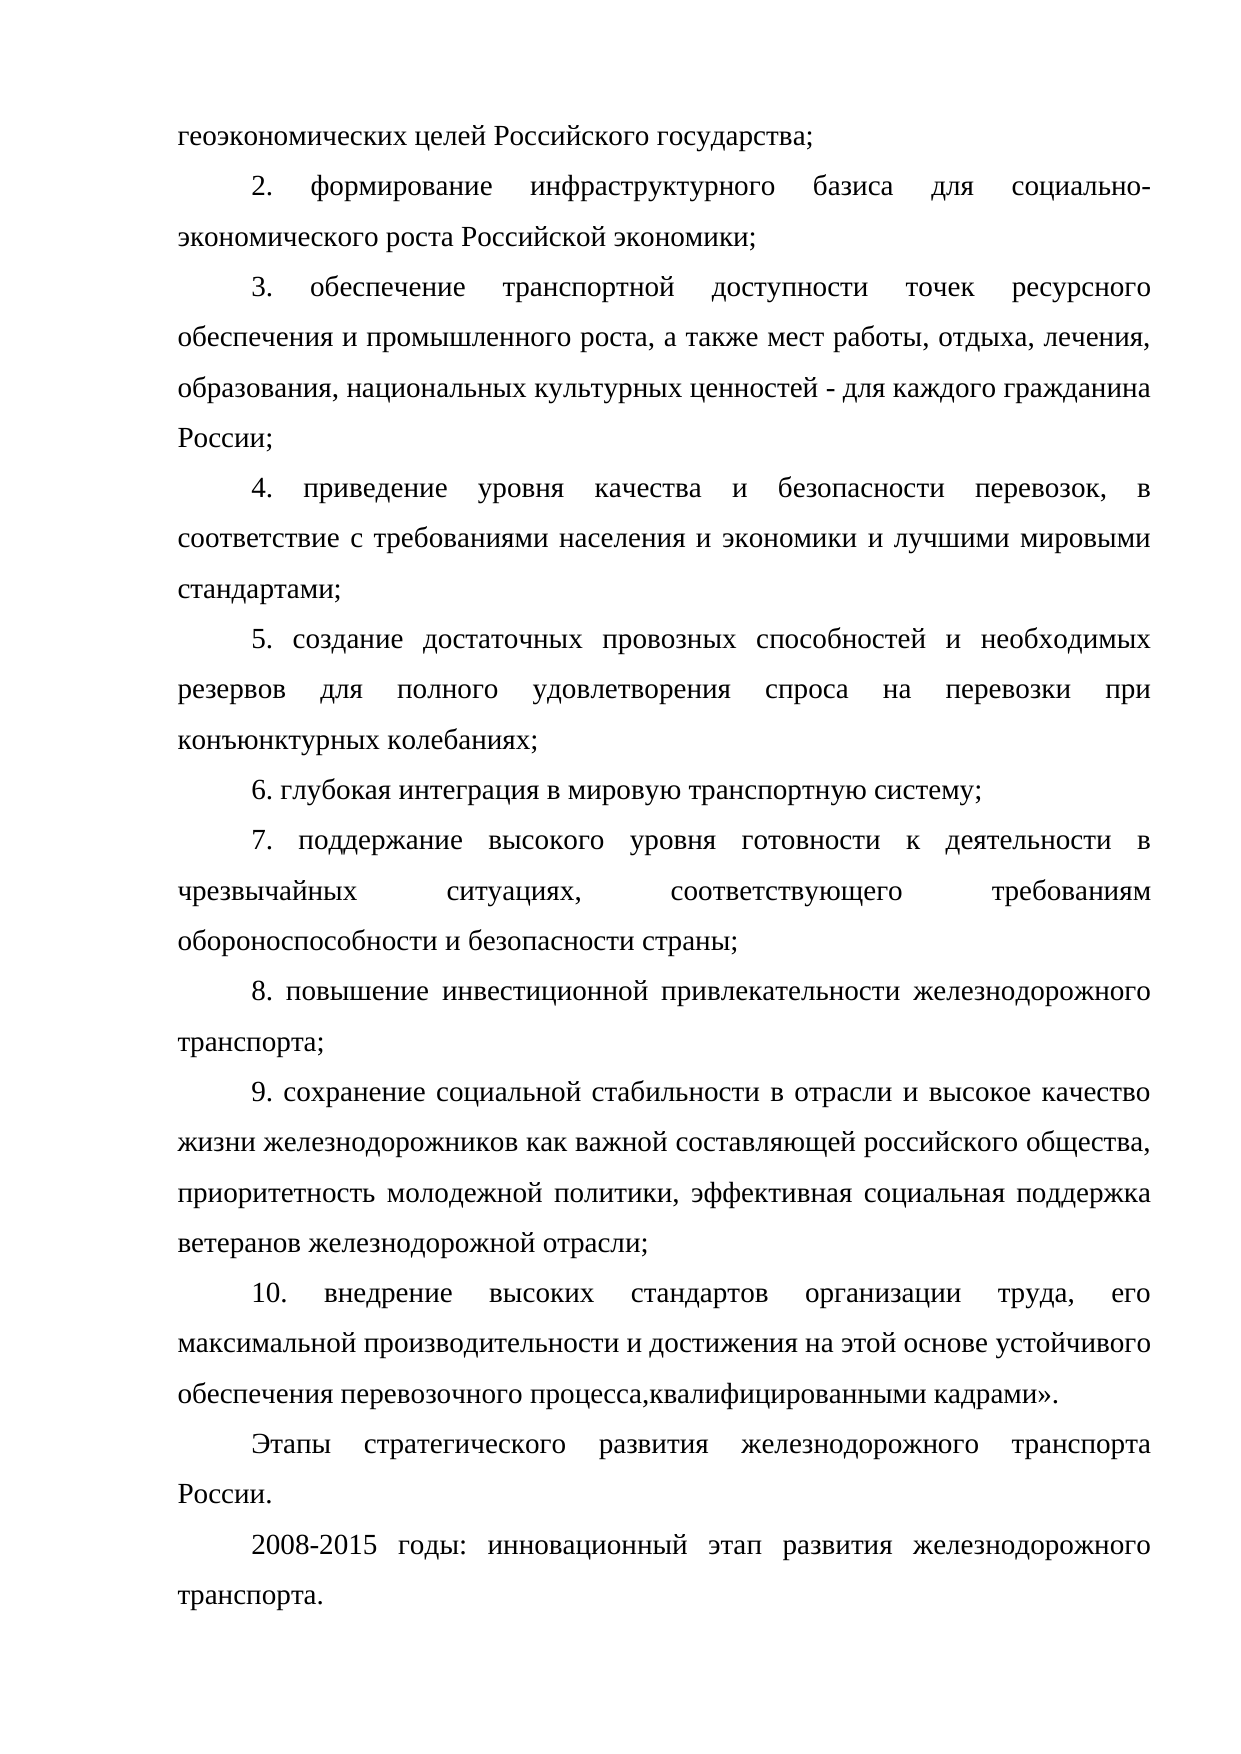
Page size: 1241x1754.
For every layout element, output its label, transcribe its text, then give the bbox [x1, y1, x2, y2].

text 2008-2015 годы: инновационный этап развития железнодорожного транспорта. [177, 1527, 1152, 1611]
text 6. глубокая интеграция в мировую транспортную систему; [177, 772, 1152, 806]
text 7. поддержание высокого уровня готовности к деятельности в чрезвычайных ситуациях, соответствующего требованиям обороноспособности и безопасности страны; [177, 822, 1152, 957]
text 3. обеспечение транспортной доступности точек ресурсного обеспечения и промышленного роста, а также мест работы, отдыха, лечения, образования, национальных культурных ценностей - для каждого гражданина России; [177, 269, 1152, 453]
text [177, 118, 1152, 152]
text 4. приведение уровня качества и безопасности перевозок, в соответствие с требованиями населения и экономики и лучшими мировыми стандартами; [177, 470, 1152, 604]
text 8. повышение инвестиционной привлекательности железнодорожного транспорта; [177, 973, 1152, 1057]
text Этапы стратегического развития железнодорожного транспорта России. [177, 1426, 1152, 1510]
text 9. сохранение социальной стабильности в отрасли и высокое качество жизни железнодорожников как важной составляющей российского общества, приоритетность молодежной политики, эффективная социальная поддержка ветеранов железнодорожной отрасли; [177, 1074, 1152, 1258]
text 5. создание достаточных провозных способностей и необходимых резервов для полного удовлетворения спроса на перевозки при конъюнктурных колебаниях; [177, 621, 1152, 755]
text 2. формирование инфраструктурного базиса для социально-экономического роста Российской экономики; [177, 168, 1152, 252]
text 10. внедрение высоких стандартов организации труда, его максимальной производительности и достижения на этой основе устойчивого обеспечения перевозочного процесса,квалифицированными кадрами». [177, 1275, 1152, 1409]
